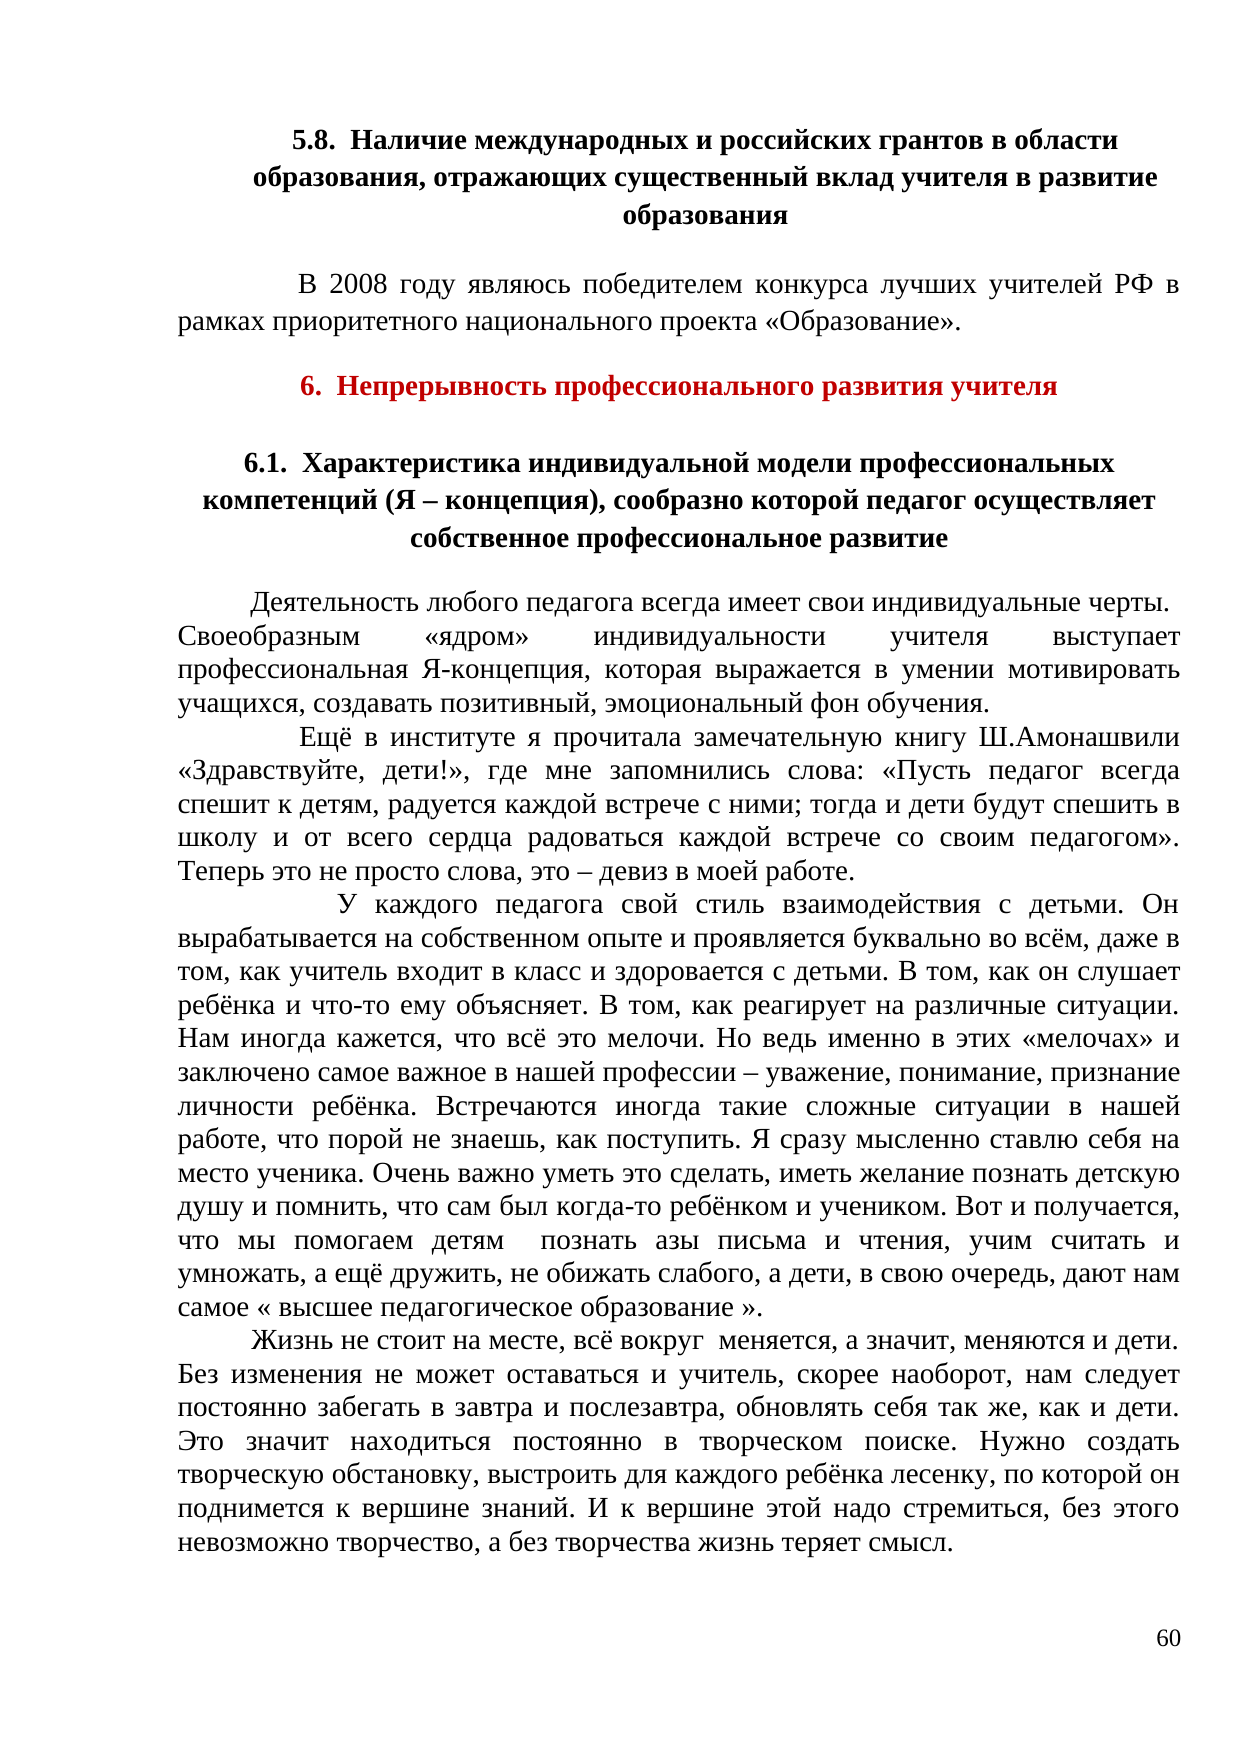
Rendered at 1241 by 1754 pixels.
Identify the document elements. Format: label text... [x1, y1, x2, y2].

text В 2008 году являюсь победителем конкурса лучших учителей РФ в рамках приоритетного национального проекта «Образование». [177, 262, 1181, 337]
text 6.1. Характеристика индивидуальной модели профессиональных компетенций (Я – концепция), сообразно которой педагог осуществляет собственное профессиональное развитие [177, 441, 1181, 553]
text Ещё в институте я прочитала замечательную книгу Ш.Амонашвили «Здравствуйте, дети!», где мне запомнились слова: «Пусть педагог всегда спешит к детям, радуется каждой встрече с ними; тогда и дети будут спешить в школу и от всего сердца радоваться каждой встрече со своим педагогом». Теперь это не просто слова, это – девиз в моей работе. [177, 719, 1181, 886]
text У каждого педагога свой стиль взаимодействия с детьми. Он вырабатывается на собственном опыте и проявляется буквально во всём, даже в том, как учитель входит в класс и здоровается с детьми. В том, как он слушает ребёнка и что-то ему объясняет. В том, как реагирует на различные ситуации. Нам иногда кажется, что всё это мелочи. Но ведь именно в этих «мелочах» и заключено самое важное в нашей профессии – уважение, понимание, признание личности ребёнка. Встречаются иногда такие сложные ситуации в нашей работе, что порой не знаешь, как поступить. Я сразу мысленно ставлю себя на место ученика. Очень важно уметь это сделать, иметь желание познать детскую душу и помнить, что сам был когда-то ребёнком и учеником. Вот и получается, что мы помогаем детям познать азы письма и чтения, учим считать и умножать, а ещё дружить, не обижать слабого, а дети, в свою очередь, дают нам самое « высшее педагогическое образование ». [177, 886, 1181, 1322]
list 5.8. Наличие международных и российских грантов в области образования, отражающих существенный вклад учителя в развитие образования [229, 118, 1181, 231]
text 6. Непрерывность профессионального развития учителя [177, 368, 1181, 402]
text Жизнь не стоит на месте, всё вокруг меняется, а значит, меняются и дети. Без изменения не может оставаться и учитель, скорее наоборот, нам следует постоянно забегать в завтра и послезавтра, обновлять себя так же, как и дети. Это значит находиться постоянно в творческом поиске. Нужно создать творческую обстановку, выстроить для каждого ребёнка лесенку, по которой он поднимется к вершине знаний. И к вершине этой надо стремиться, без этого невозможно творчество, а без творчества жизнь теряет смысл. [177, 1322, 1181, 1557]
text Деятельность любого педагога всегда имеет свои индивидуальные черты. Своеобразным «ядром» индивидуальности учителя выступает профессиональная Я-концепция, которая выражается в умении мотивировать учащихся, создавать позитивный, эмоциональный фон обучения. [177, 584, 1181, 719]
